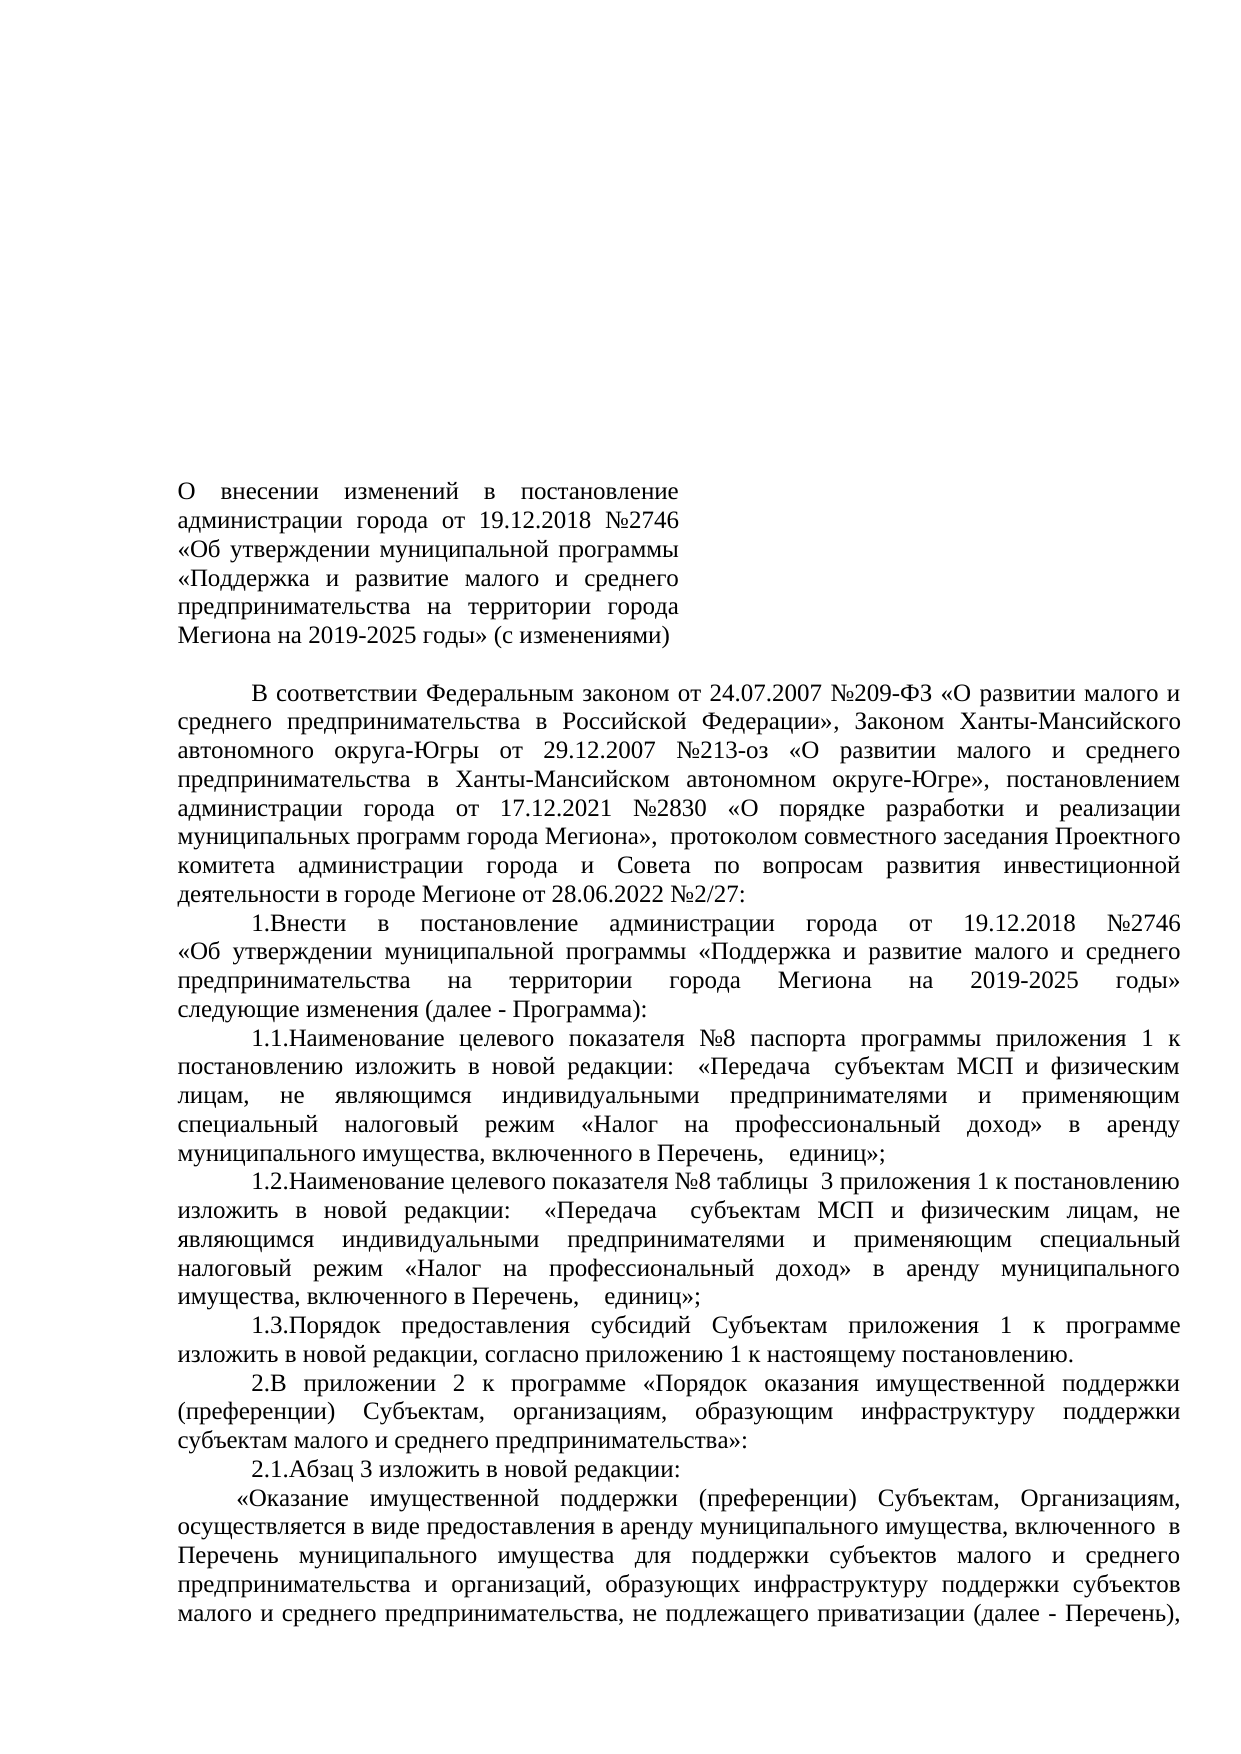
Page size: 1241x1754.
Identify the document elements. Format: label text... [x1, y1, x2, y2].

text 1.3.Порядок предоставления субсидий Субъектам приложения 1 к программе изложить в новой редакции, согласно приложению 1 к настоящему постановлению. [177, 1310, 1181, 1368]
text 1.2.Наименование целевого показателя №8 таблицы 3 приложения 1 к постановлению изложить в новой редакции: «Передача субъектам МСП и физическим лицам, не являющимся индивидуальными предпринимателями и применяющим специальный налоговый режим «Налог на профессиональный доход» в аренду муниципального имущества, включенного в Перечень, единиц»; [177, 1166, 1181, 1310]
text 1.Внести в постановление администрации города от 19.12.2018 №2746 «Об утверждении муниципальной программы «Поддержка и развитие малого и среднего предпринимательства на территории города Мегиона на 2019-2025 годы» следующие изменения (далее - Программа): [177, 908, 1181, 1023]
text В соответствии Федеральным законом от 24.07.2007 №209-ФЗ «О развитии малого и среднего предпринимательства в Российской Федерации», Законом Ханты-Мансийского автономного округа-Югры от 29.12.2007 №213-оз «О развитии малого и среднего предпринимательства в Ханты-Мансийском автономном округе-Югре», постановлением администрации города от 17.12.2021 №2830 «О порядке разработки и реализации муниципальных программ города Мегиона», протоколом совместного заседания Проектного комитета администрации города и Совета по вопросам развития инвестиционной деятельности в городе Мегионе от 28.06.2022 №2/27: [177, 678, 1181, 908]
text 2.В приложении 2 к программе «Порядок оказания имущественной поддержки (преференции) Субъектам, организациям, образующим инфраструктуру поддержки субъектам малого и среднего предпринимательства»: [177, 1368, 1181, 1454]
text О внесении изменений в постановление администрации города от 19.12.2018 №2746 «Об утверждении муниципальной программы «Поддержка и развитие малого и среднего предпринимательства на территории города Мегиона на 2019-2025 годы» (с изменениями) [177, 476, 679, 649]
text 1.1.Наименование целевого показателя №8 паспорта программы приложения 1 к постановлению изложить в новой редакции: «Передача субъектам МСП и физическим лицам, не являющимся индивидуальными предпринимателями и применяющим специальный налоговый режим «Налог на профессиональный доход» в аренду муниципального имущества, включенного в Перечень, единиц»; [177, 1023, 1181, 1166]
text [177, 1483, 1181, 1626]
text 2.1.Абзац 3 изложить в новой редакции: [177, 1454, 1181, 1483]
